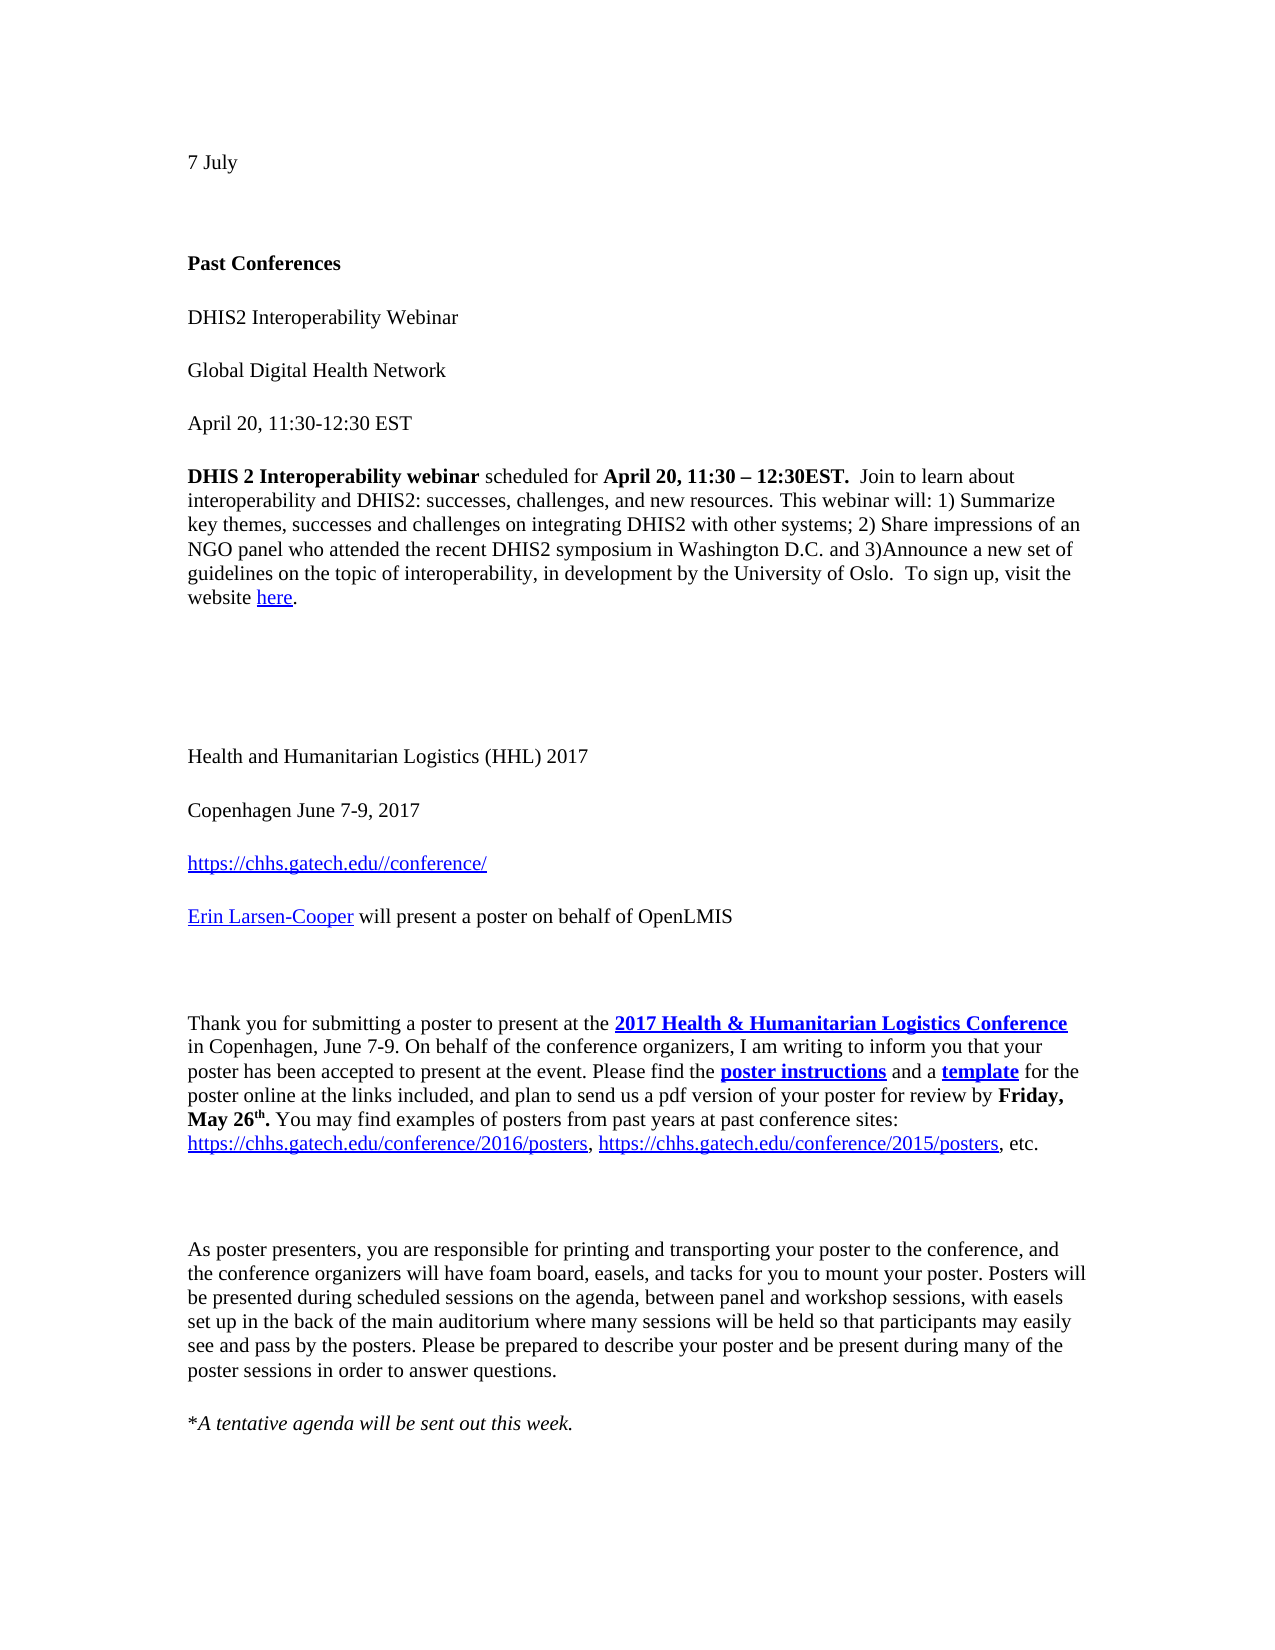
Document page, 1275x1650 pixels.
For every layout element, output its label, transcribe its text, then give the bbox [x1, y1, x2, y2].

text DHIS 2 Interoperability webinar scheduled for April 20, 11:30 – 12:30EST. Join to learn about interoperability and DHIS2: successes, challenges, and new resources. This webinar will: 1) Summarize key themes, successes and challenges on integrating DHIS2 with other systems; 2) Share impressions of an NGO panel who attended the recent DHIS2 symposium in Washington D.C. and 3)Announce a new set of guidelines on the topic of interoperability, in development by the University of Oslo. To sign up, visit the website here. [187, 464, 1087, 609]
text Global Digital Health Network [187, 358, 1087, 382]
text Thank you for submitting a poster to present at the 2017 Health & Humanitarian Logistics Conference in Copenhagen, June 7-9. On behalf of the conference organizers, I am writing to inform you that your poster has been accepted to present at the event. Please find the poster instructions and a template for the poster online at the links included, and plan to send us a pdf version of your poster for review by Friday, May 26th. You may find examples of posters from past years at past conference sites: https://chhs.gatech.edu/conference/2016/posters, https://chhs.gatech.edu/conference/2015/posters, etc. [187, 1010, 1087, 1155]
text Copenhagen June 7-9, 2017 [187, 797, 1087, 822]
text Health and Humanitarian Logistics (HHL) 2017 [187, 744, 1087, 768]
text April 20, 11:30-12:30 EST [187, 411, 1087, 435]
text Erin Larsen-Cooper will present a poster on behalf of OpenLMIS [187, 904, 1087, 928]
text As poster presenters, you are responsible for printing and transporting your poster to the conference, and the conference organizers will have foam board, easels, and tacks for you to mount your poster. Posters will be presented during scheduled sessions on the agenda, between panel and workshop sessions, with easels set up in the back of the main auditorium where many sessions will be held so that participants may easily see and pass by the posters. Please be prepared to describe your poster and be present during many of the poster sessions in order to answer questions. [187, 1237, 1087, 1382]
text DHIS2 Interoperability Webinar [187, 304, 1087, 329]
text *A tentative agenda will be sent out this week. [187, 1411, 1087, 1435]
text 7 July [187, 150, 1087, 174]
text Past Conferences [187, 203, 1087, 275]
text https://chhs.gatech.edu//conference/ [187, 851, 1087, 875]
